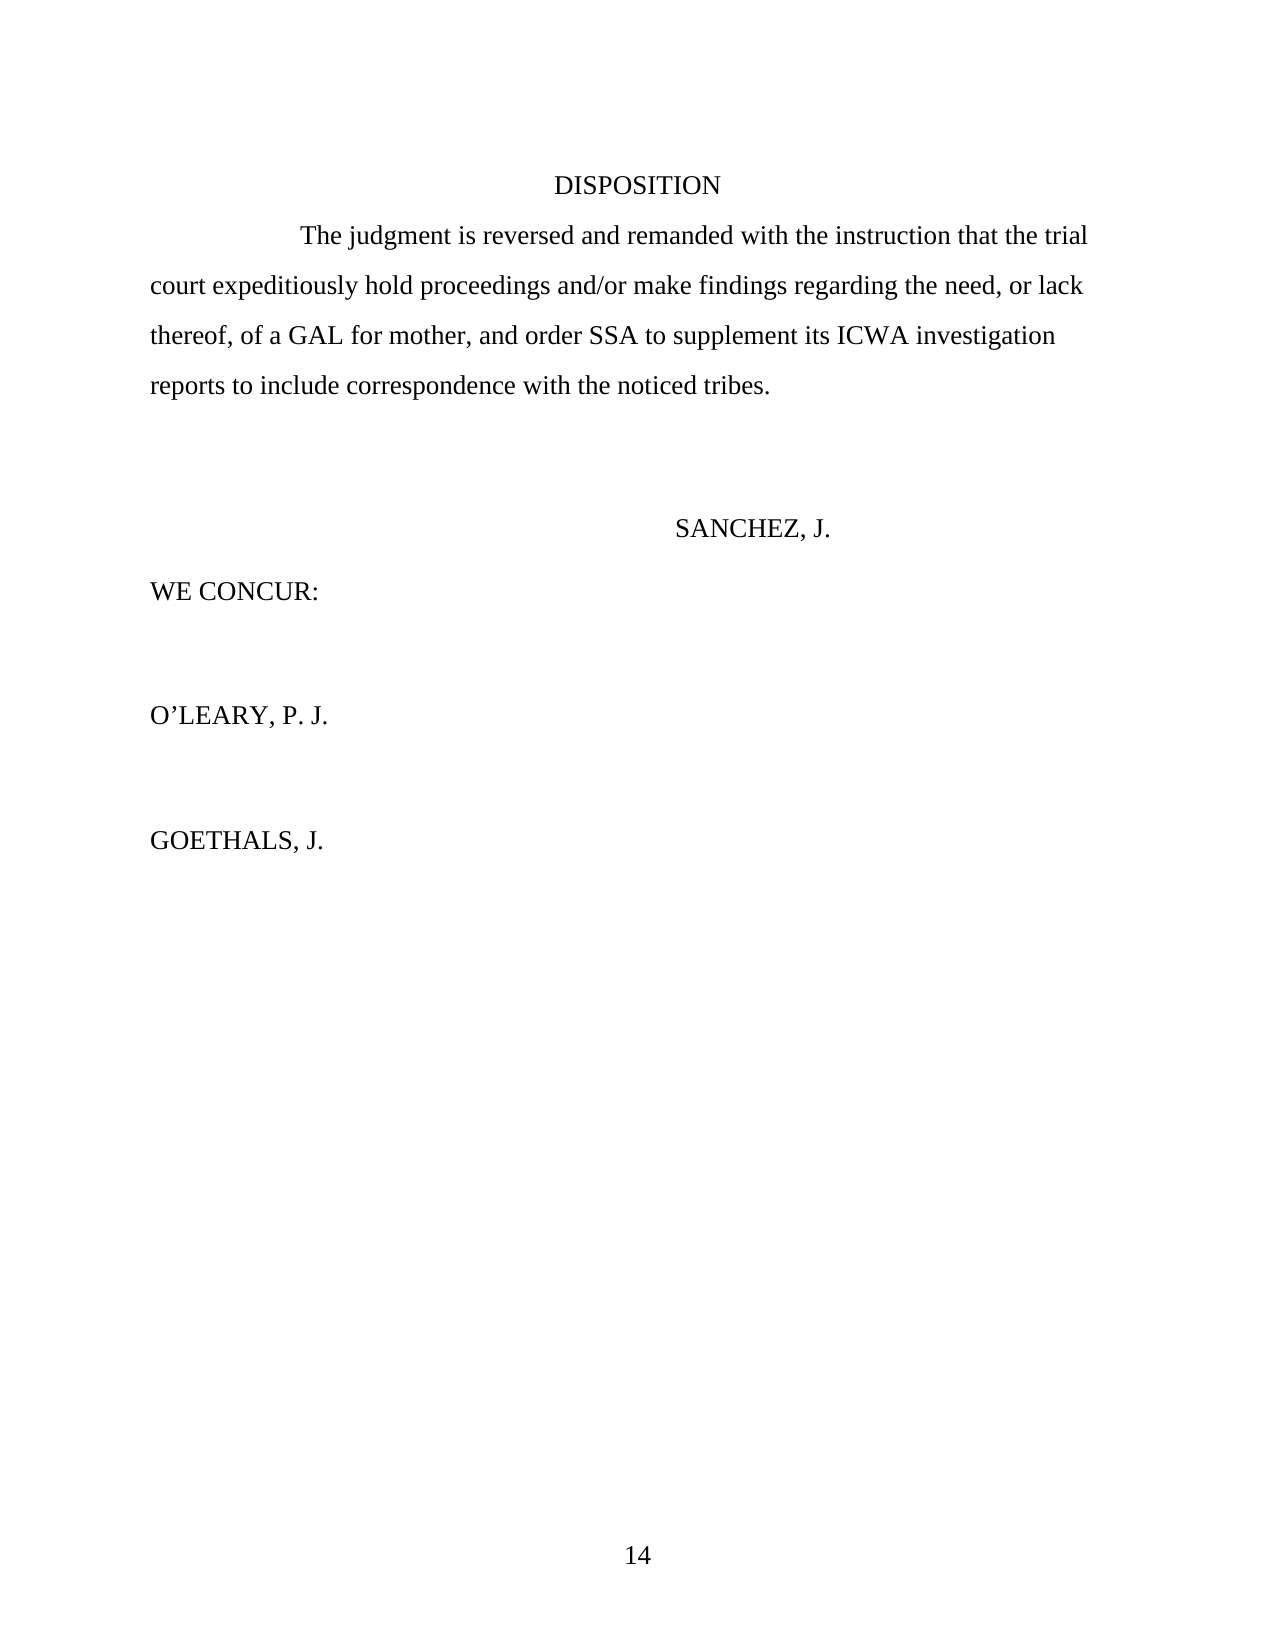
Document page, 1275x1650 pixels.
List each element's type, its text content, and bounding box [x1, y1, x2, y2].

text GOETHALS, J. [150, 824, 1125, 855]
text DISPOSITION [150, 150, 1125, 200]
text WE CONCUR: [150, 574, 1125, 606]
text O’LEARY, P. J. [150, 699, 1125, 730]
text The judgment is reversed and remanded with the instruction that the trial court expeditiously hold proceedings and/or make findings regarding the need, or lack thereof, of a GAL for mother, and order SSA to supplement its ICWA investigation reports to include correspondence with the noticed tribes. [150, 200, 1125, 400]
text SANCHEZ, J. [150, 512, 1125, 543]
